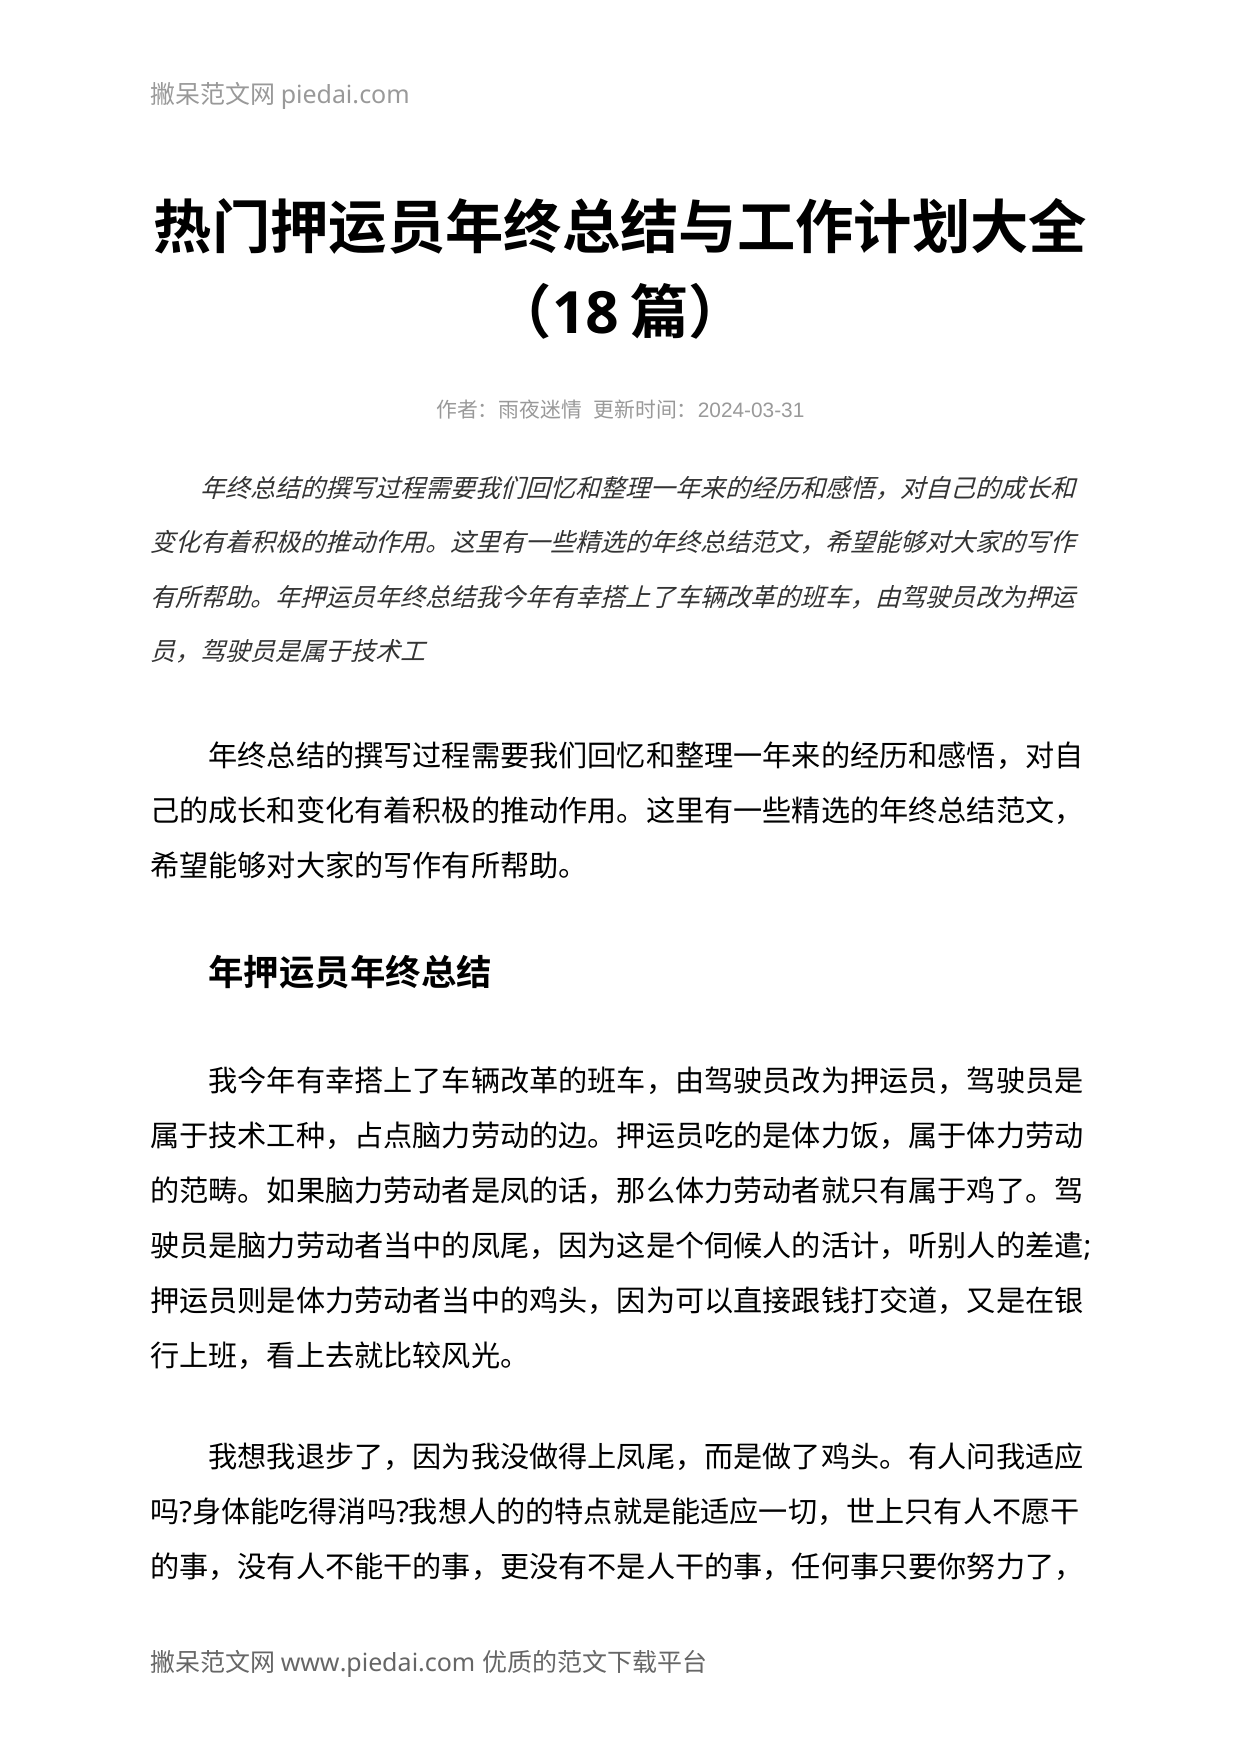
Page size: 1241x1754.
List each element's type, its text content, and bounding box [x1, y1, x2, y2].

text 我今年有幸搭上了车辆改革的班车，由驾驶员改为押运员，驾驶员是属于技术工种，占点脑力劳动的边。押运员吃的是体力饭，属于体力劳动的范畴。如果脑力劳动者是凤的话，那么体力劳动者就只有属于鸡了。驾驶员是脑力劳动者当中的凤尾，因为这是个伺候人的活计，听别人的差遣;押运员则是体力劳动者当中的鸡头，因为可以直接跟钱打交道，又是在银行上班，看上去就比较风光。 [150, 1058, 1090, 1374]
subtitle 热门押运员年终总结与工作计划大全（18篇） [150, 181, 1090, 351]
text 年押运员年终总结 [150, 944, 1090, 995]
text 作者：雨夜迷情 更新时间：2024-03-31 [150, 397, 1090, 421]
text 年终总结的撰写过程需要我们回忆和整理一年来的经历和感悟，对自己的成长和变化有着积极的推动作用。这里有一些精选的年终总结范文，希望能够对大家的写作有所帮助。年押运员年终总结我今年有幸搭上了车辆改革的班车，由驾驶员改为押运员，驾驶员是属于技术工 [150, 468, 1090, 668]
text 年终总结的撰写过程需要我们回忆和整理一年来的经历和感悟，对自己的成长和变化有着积极的推动作用。这里有一些精选的年终总结范文，希望能够对大家的写作有所帮助。 [150, 733, 1090, 885]
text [150, 1434, 1090, 1586]
